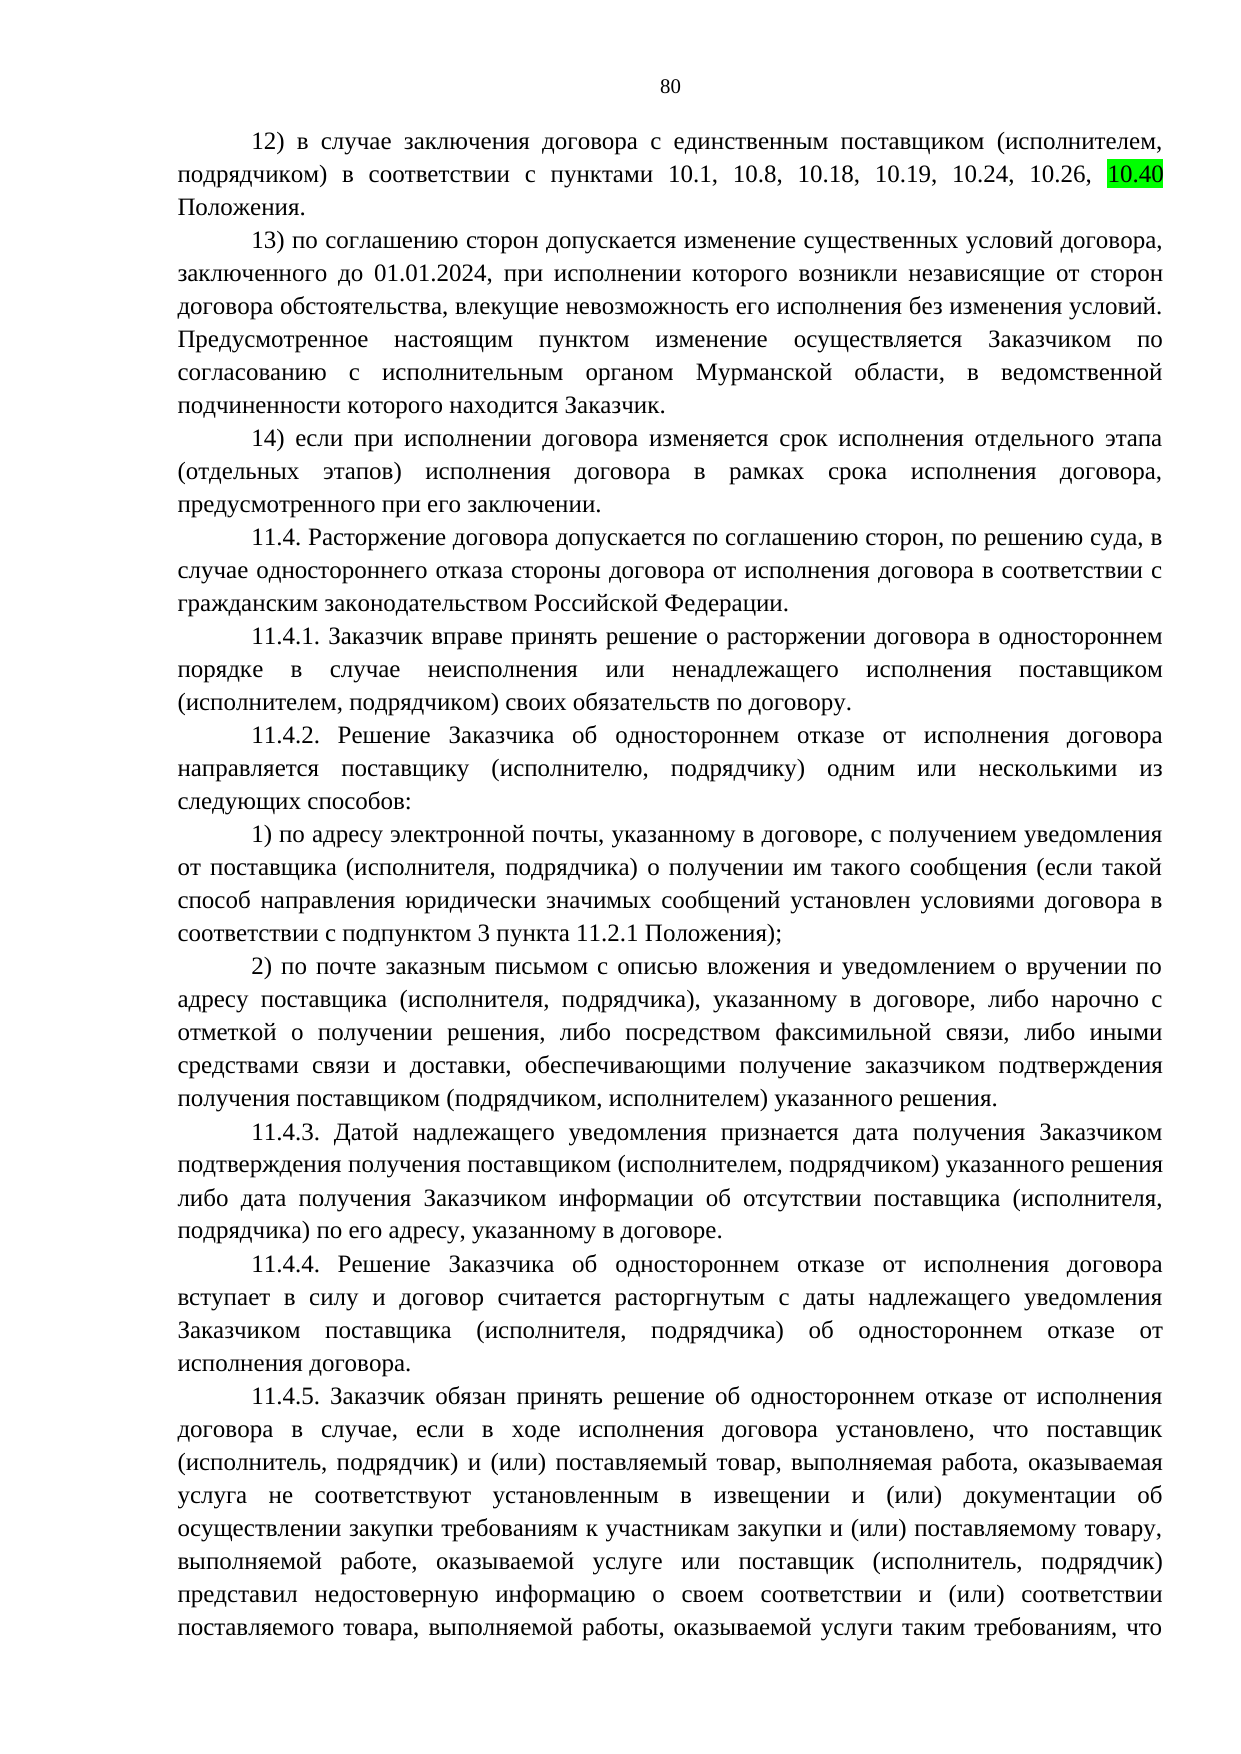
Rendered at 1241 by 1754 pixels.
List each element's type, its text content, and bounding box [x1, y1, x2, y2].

text 11.4.2. Решение Заказчика об одностороннем отказе от исполнения договора направляется поставщику (исполнителю, подрядчику) одним или несколькими из следующих способов: [177, 720, 1163, 815]
text 13) по соглашению сторон допускается изменение существенных условий договора, заключенного до 01.01.2024, при исполнении которого возникли независящие от сторон договора обстоятельства, влекущие невозможность его исполнения без изменения условий. Предусмотренное настоящим пунктом изменение осуществляется Заказчиком по согласованию с исполнительным органом Мурманской области, в ведомственной подчиненности которого находится Заказчик. [177, 225, 1163, 419]
text 11.4. Расторжение договора допускается по соглашению сторон, по решению суда, в случае одностороннего отказа стороны договора от исполнения договора в соответствии с гражданским законодательством Российской Федерации. [177, 522, 1163, 617]
text 14) если при исполнении договора изменяется срок исполнения отдельного этапа (отдельных этапов) исполнения договора в рамках срока исполнения договора, предусмотренного при его заключении. [177, 423, 1163, 518]
text 11.4.3. Датой надлежащего уведомления признается дата получения Заказчиком подтверждения получения поставщиком (исполнителем, подрядчиком) указанного решения либо дата получения Заказчиком информации об отсутствии поставщика (исполнителя, подрядчика) по его адресу, указанному в договоре. [177, 1117, 1163, 1244]
text 12) в случае заключения договора с единственным поставщиком (исполнителем, подрядчиком) в соответствии с пунктами 10.1, 10.8, 10.18, 10.19, 10.24, 10.26, 10.40 Положения. [177, 126, 1163, 221]
text 1) по адресу электронной почты, указанному в договоре, с получением уведомления от поставщика (исполнителя, подрядчика) о получении им такого сообщения (если такой способ направления юридически значимых сообщений установлен условиями договора в соответствии с подпунктом 3 пункта 11.2.1 Положения); [177, 819, 1163, 947]
text 11.4.1. Заказчик вправе принять решение о расторжении договора в одностороннем порядке в случае неисполнения или ненадлежащего исполнения поставщиком (исполнителем, подрядчиком) своих обязательств по договору. [177, 621, 1163, 716]
text 11.4.4. Решение Заказчика об одностороннем отказе от исполнения договора вступает в силу и договор считается расторгнутым с даты надлежащего уведомления Заказчиком поставщика (исполнителя, подрядчика) об одностороннем отказе от исполнения договора. [177, 1249, 1163, 1376]
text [177, 1381, 1163, 1641]
text 2) по почте заказным письмом с описью вложения и уведомлением о вручении по адресу поставщика (исполнителя, подрядчика), указанному в договоре, либо нарочно с отметкой о получении решения, либо посредством факсимильной связи, либо иными средствами связи и доставки, обеспечивающими получение заказчиком подтверждения получения поставщиком (подрядчиком, исполнителем) указанного решения. [177, 951, 1163, 1112]
